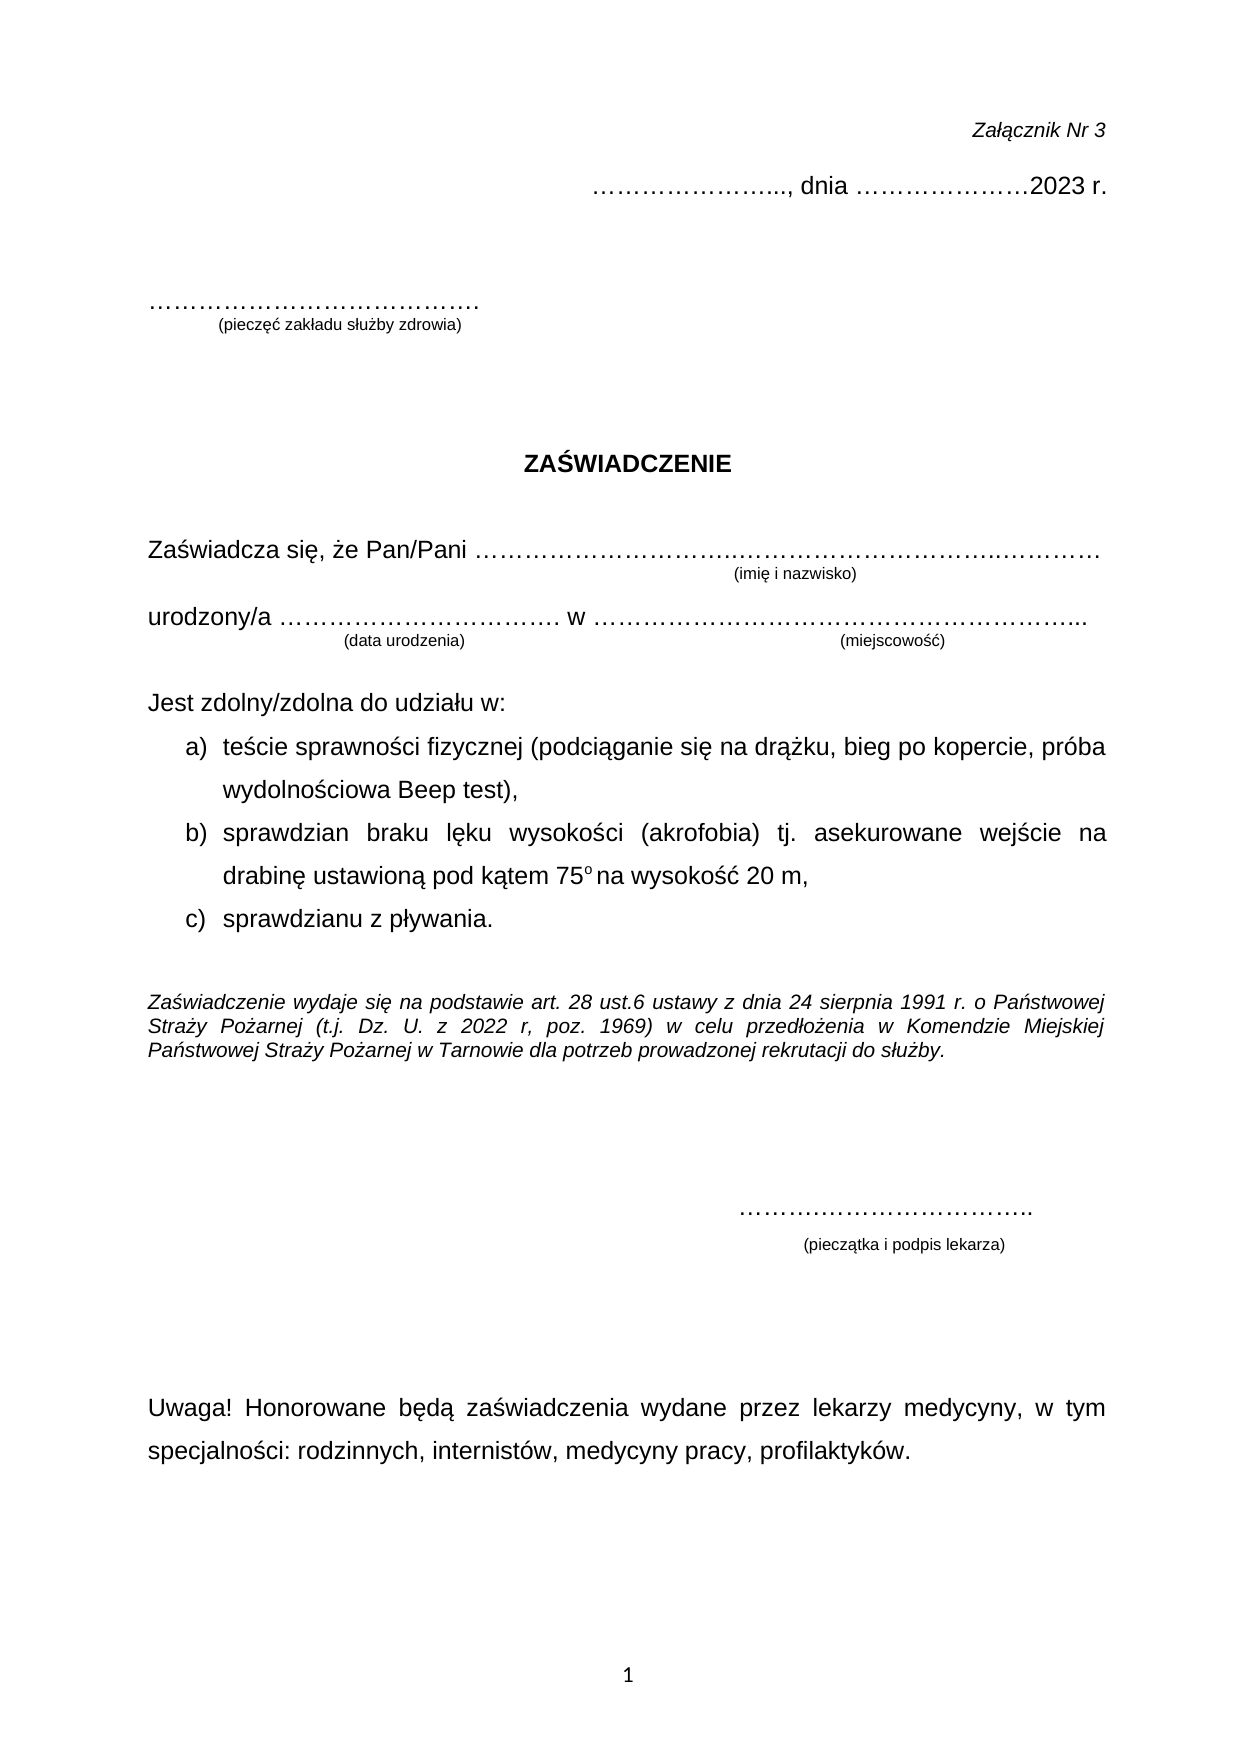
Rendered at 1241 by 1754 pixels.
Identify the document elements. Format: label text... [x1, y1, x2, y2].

text (data urodzenia) (miejscowość) [148, 631, 1107, 650]
list teście sprawności fizycznej (podciąganie się na drążku, bieg po kopercie, próba wydolnościowa Beep test), [185, 731, 1107, 803]
list sprawdzian braku lęku wysokości (akrofobia) tj. asekurowane wejście na drabinę ustawioną pod kątem 75o na wysokość 20 m, [185, 818, 1107, 889]
text Zaświadcza się, że Pan/Pani …………………………..…………………………..………… [148, 535, 1107, 564]
text Załącznik Nr 3 [148, 118, 1107, 142]
text Uwaga! Honorowane będą zaświadczenia wydane przez lekarzy medycyny, w tym specjalności: rodzinnych, internistów, medycyny pracy, profilaktyków. [148, 1393, 1107, 1464]
text …………………………………. [148, 286, 1107, 314]
text …………………..., dnia …………………2023 r. [148, 171, 1107, 199]
text (imię i nazwisko) [148, 564, 1107, 583]
text (pieczątka i podpis lekarza) [738, 1234, 1107, 1254]
text urodzony/a ……………………………. w …………………………………………………... [148, 602, 1107, 631]
text Jest zdolny/zdolna do udziału w: [148, 688, 1107, 717]
text (pieczęć zakładu służby zdrowia) [148, 314, 1107, 334]
list sprawdzianu z pływania. [185, 904, 1107, 933]
text ZAŚWIADCZENIE [148, 449, 1107, 477]
text ……….…………………….. [738, 1191, 1107, 1220]
text Zaświadczenie wydaje się na podstawie art. 28 ust.6 ustawy z dnia 24 sierpnia 1991 r. o Państwowej Straży Pożarnej (t.j. Dz. U. z 2022 r, poz. 1969) w celu przedłożenia w Komendzie Miejskiej Państwowej Straży Pożarnej w Tarnowie dla potrzeb prowadzonej rekrutacji do służby. [148, 990, 1107, 1062]
